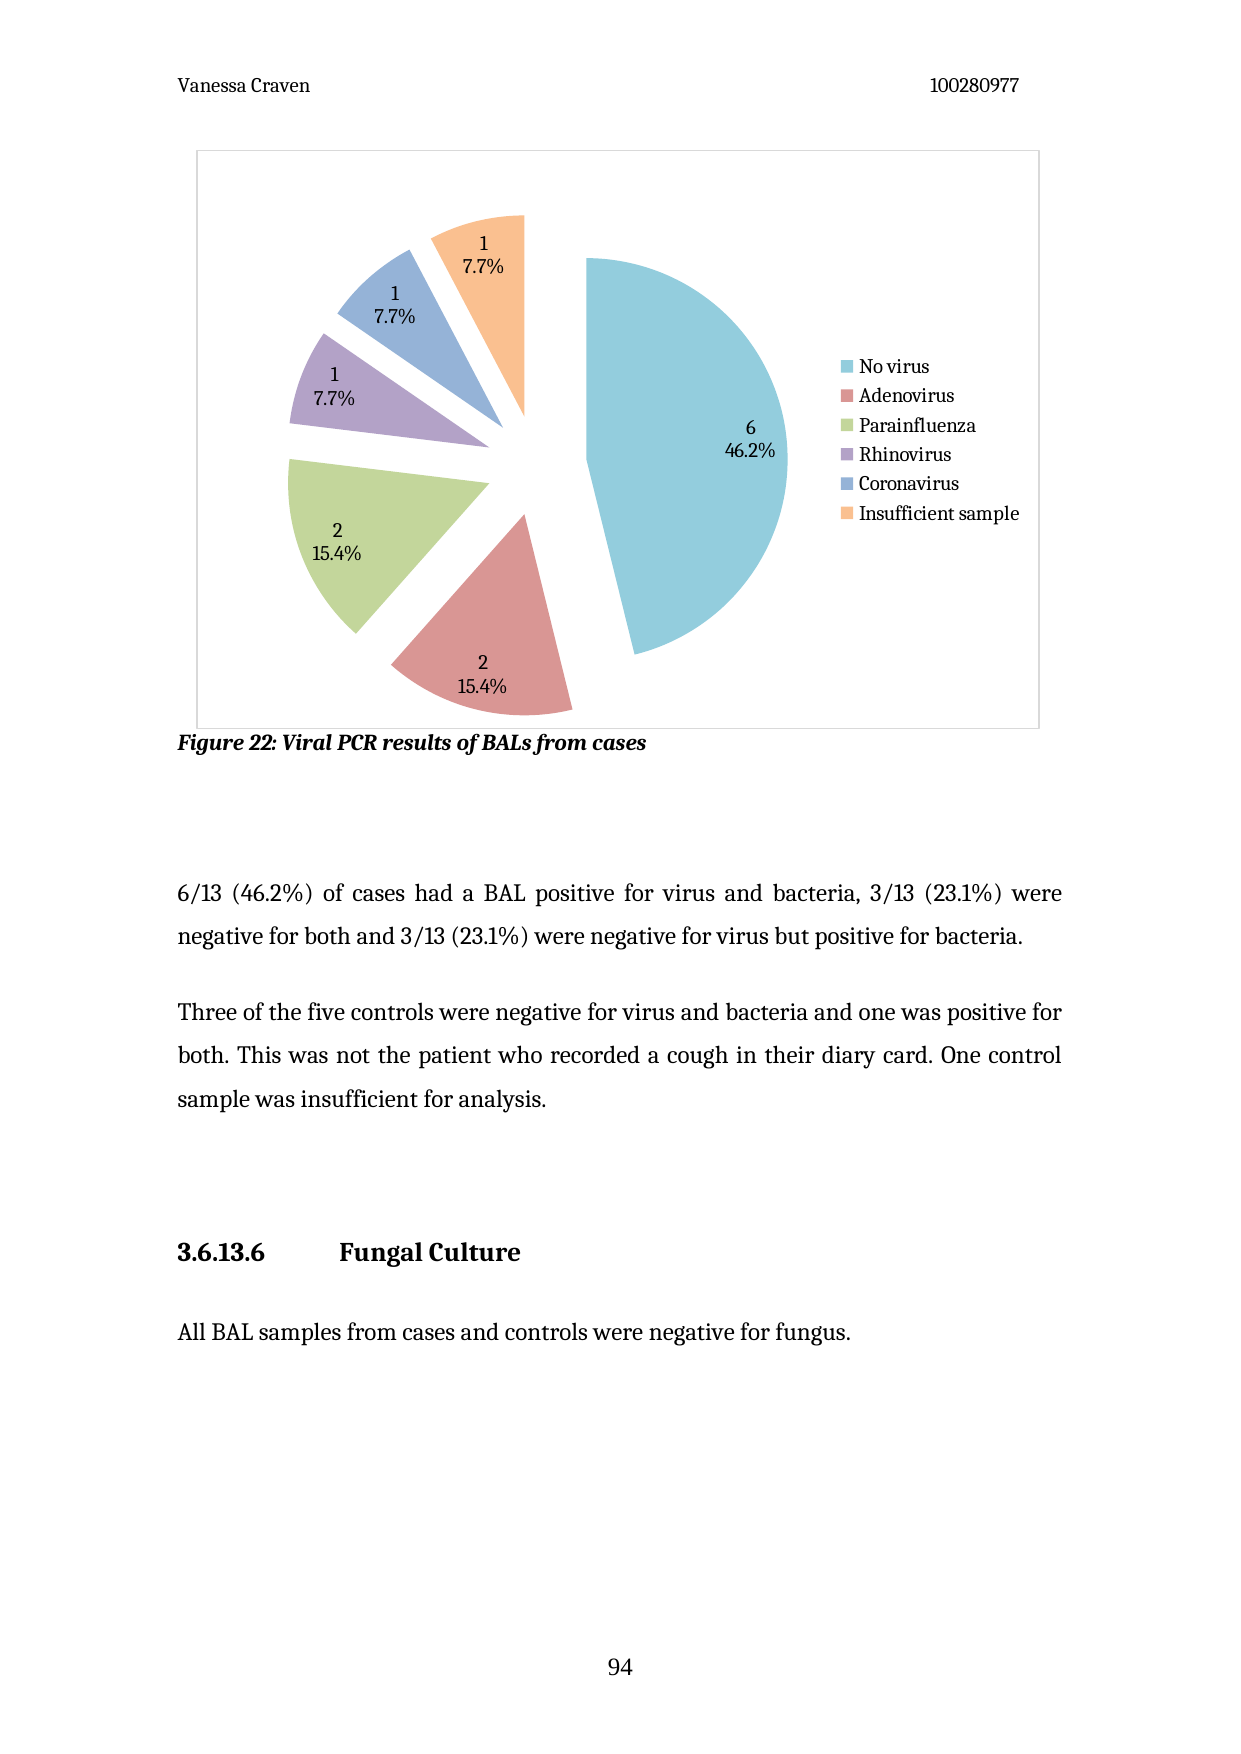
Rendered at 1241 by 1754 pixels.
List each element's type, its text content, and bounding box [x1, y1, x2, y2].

text 6/13 (46.2%) of cases had a BAL positive for virus and bacteria, 3/13 (23.1%) were negative for both and 3/13 (23.1%) were negative for virus but positive for bacteria. [177, 879, 1063, 951]
text Three of the five controls were negative for virus and bacteria and one was positive for both. This was not the patient who recorded a cough in their diary card. One control sample was insufficient for analysis. [177, 998, 1063, 1113]
text Figure 22: Viral PCR results of BALs from cases [177, 150, 1063, 756]
subtitle 3.6.13.6 Fungal Culture [177, 1237, 1063, 1268]
text All BAL samples from cases and controls were negative for fungus. [177, 1317, 1063, 1346]
